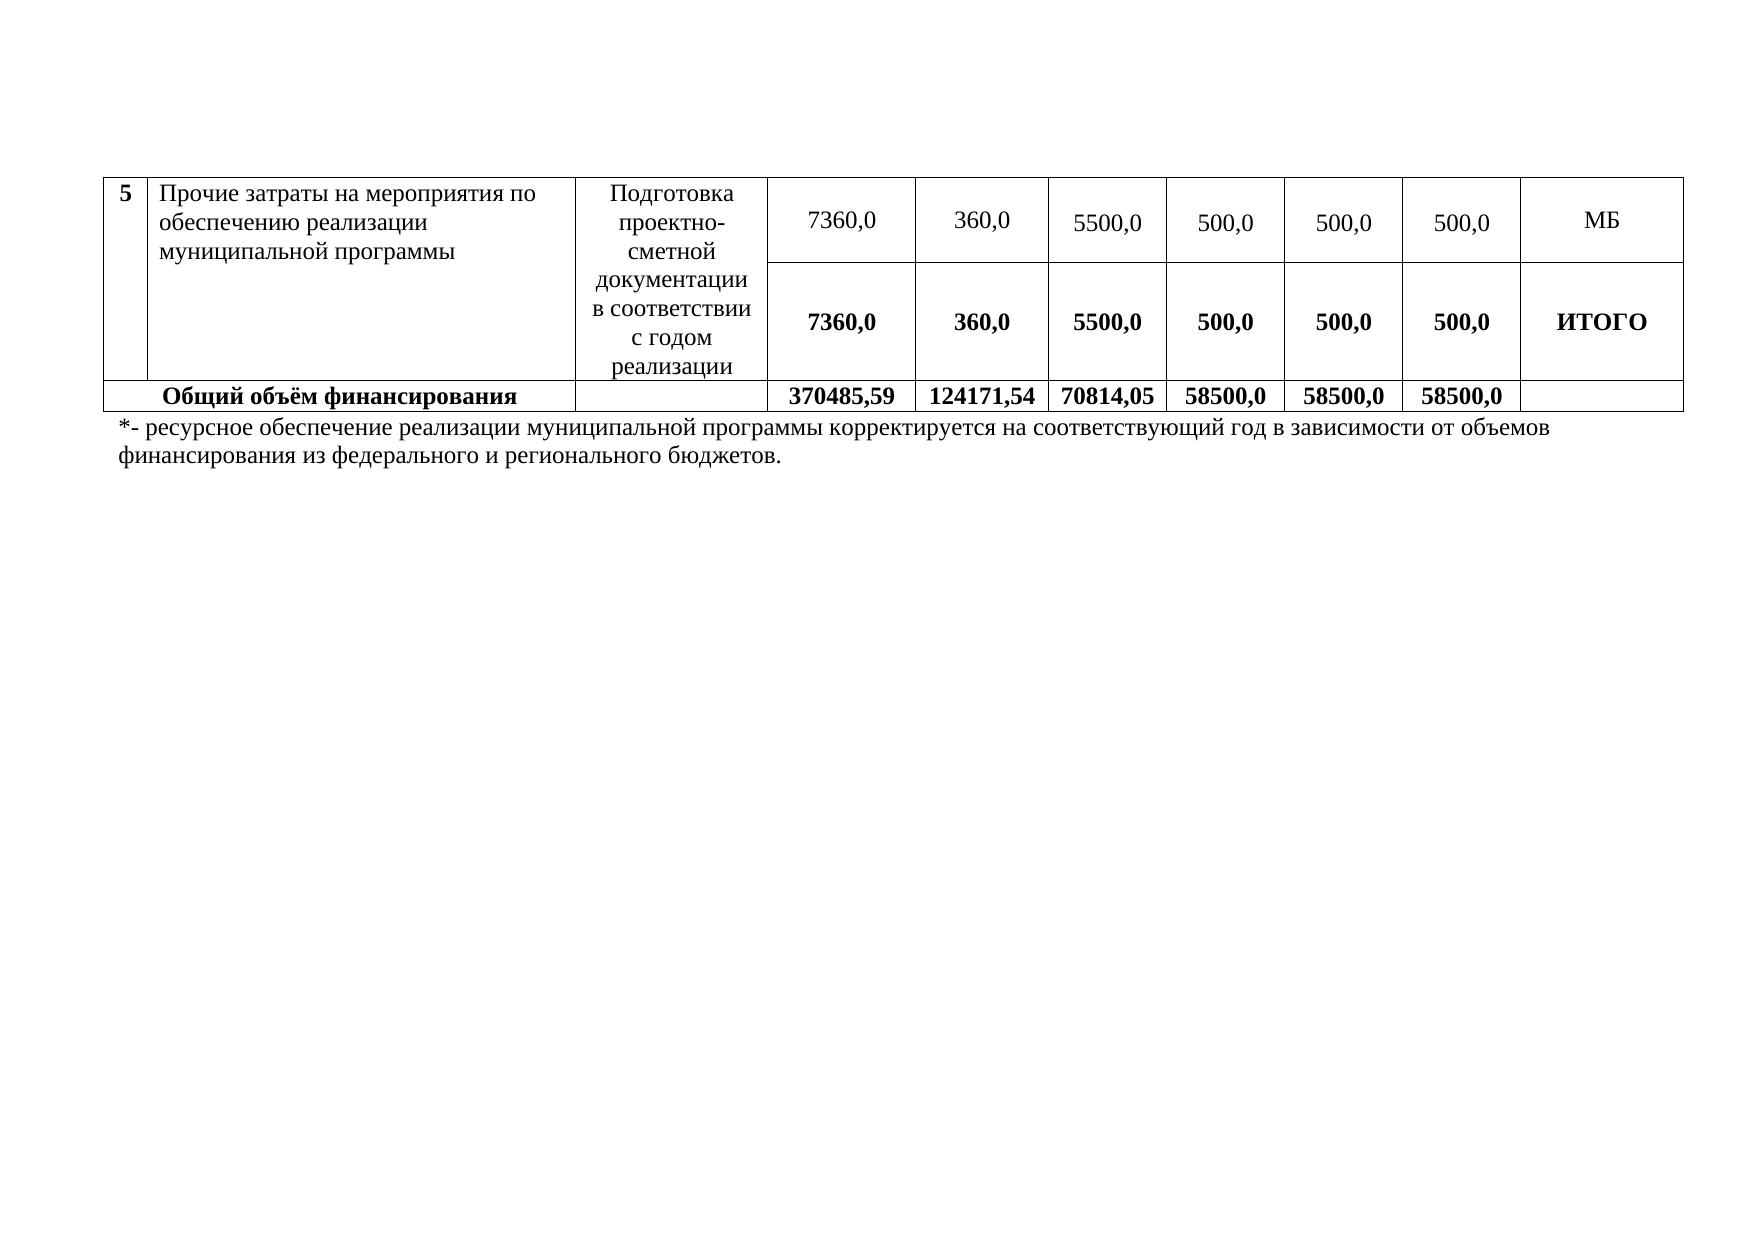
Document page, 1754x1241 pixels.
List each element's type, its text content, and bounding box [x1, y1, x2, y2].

text *- ресурсное обеспечение реализации муниципальной программы корректируется на соответствующий год в зависимости от объемов финансирования из федерального и регионального бюджетов. [118, 412, 1636, 469]
table_cell 7360,0 [768, 263, 915, 379]
table_cell МБ [1521, 178, 1683, 262]
table_cell Подготовка проектно-сметной документации в соответствии с годом реализации [576, 178, 767, 379]
table_cell 500,0 [1285, 263, 1402, 379]
table_cell 370485,59 [768, 381, 915, 411]
table_cell 5 [104, 178, 147, 379]
table_cell 58500,0 [1285, 381, 1402, 411]
table_cell Прочие затраты на мероприятия по обеспечению реализации муниципальной программы [148, 178, 575, 379]
table_cell 500,0 [1285, 178, 1402, 262]
table_cell ИТОГО [1521, 263, 1683, 379]
table_cell 500,0 [1403, 263, 1520, 379]
table_cell 500,0 [1403, 178, 1520, 262]
table_cell 58500,0 [1403, 381, 1520, 411]
table_cell Общий объём финансирования [104, 381, 575, 411]
table_cell [1521, 381, 1683, 411]
table_cell 124171,54 [916, 381, 1048, 411]
table_cell 58500,0 [1167, 381, 1284, 411]
table_cell 500,0 [1167, 263, 1284, 379]
table_cell 500,0 [1167, 178, 1284, 262]
table_cell 360,0 [916, 178, 1048, 262]
table_cell [576, 381, 767, 411]
table_cell 70814,05 [1049, 381, 1166, 411]
table_cell 5500,0 [1049, 178, 1166, 262]
table_cell 5500,0 [1049, 263, 1166, 379]
table_cell 360,0 [916, 263, 1048, 379]
table_cell 7360,0 [768, 178, 915, 262]
